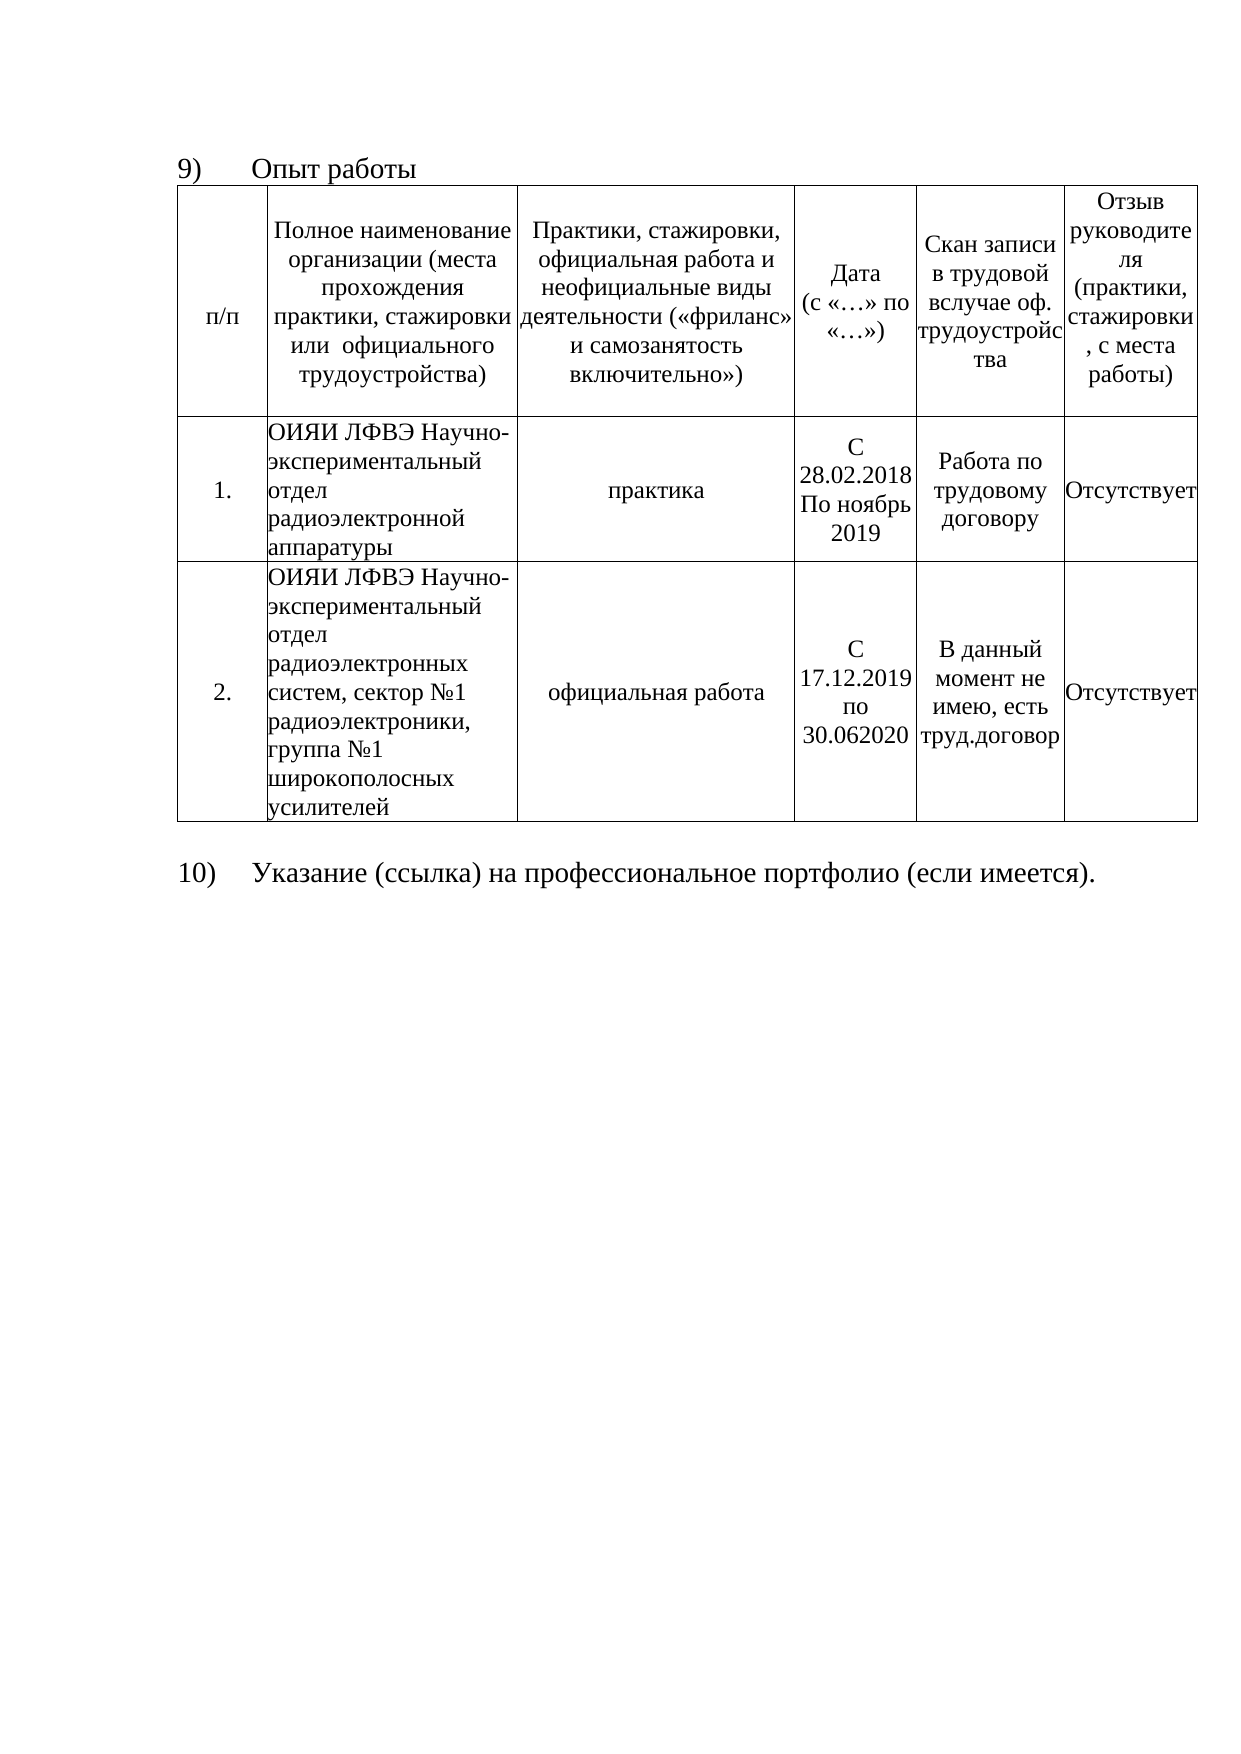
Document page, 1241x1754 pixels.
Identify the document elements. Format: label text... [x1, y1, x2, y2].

list Опыт работы [177, 152, 1152, 185]
table_cell 2. [178, 562, 267, 821]
table_cell ОИЯИ ЛФВЭ Научно-экспериментальный отдел радиоэлектронной аппаратуры [268, 417, 517, 561]
table_header Практики, стажировки, официальная работа и неофициальные виды деятельности («фриланс» и самозанятость включительно») [518, 186, 794, 416]
table_header Отзыв руководителя (практики, стажировки, с места работы) [1065, 186, 1197, 416]
table_cell ОИЯИ ЛФВЭ Научно-экспериментальный отдел радиоэлектронных систем, сектор №1 радиоэлектроники, группа №1 широкополосных усилителей [268, 562, 517, 821]
table_cell официальная работа [518, 562, 794, 821]
table_header Скан записи в трудовой вслучае оф. трудоустройства [917, 186, 1064, 416]
table_cell 1. [178, 417, 267, 561]
table_cell С 28.02.2018 По ноябрь 2019 [795, 417, 916, 561]
table_header Полное наименование организации (места прохождения практики, стажировки или официального трудоустройства) [268, 186, 517, 416]
table_cell Работа по трудовому договору [917, 417, 1064, 561]
table_cell С 17.12.2019 по 30.062020 [795, 562, 916, 821]
table_cell В данный момент не имею, есть труд.договор [917, 562, 1064, 821]
table_header п/п [178, 186, 267, 416]
table_cell Отсутствует [1065, 562, 1197, 821]
table_cell Отсутствует [1065, 417, 1197, 561]
table_header Дата (с «…» по «…») [795, 186, 916, 416]
table_cell практика [518, 417, 794, 561]
list Указание (ссылка) на профессиональное портфолио (если имеется). [177, 855, 1152, 889]
